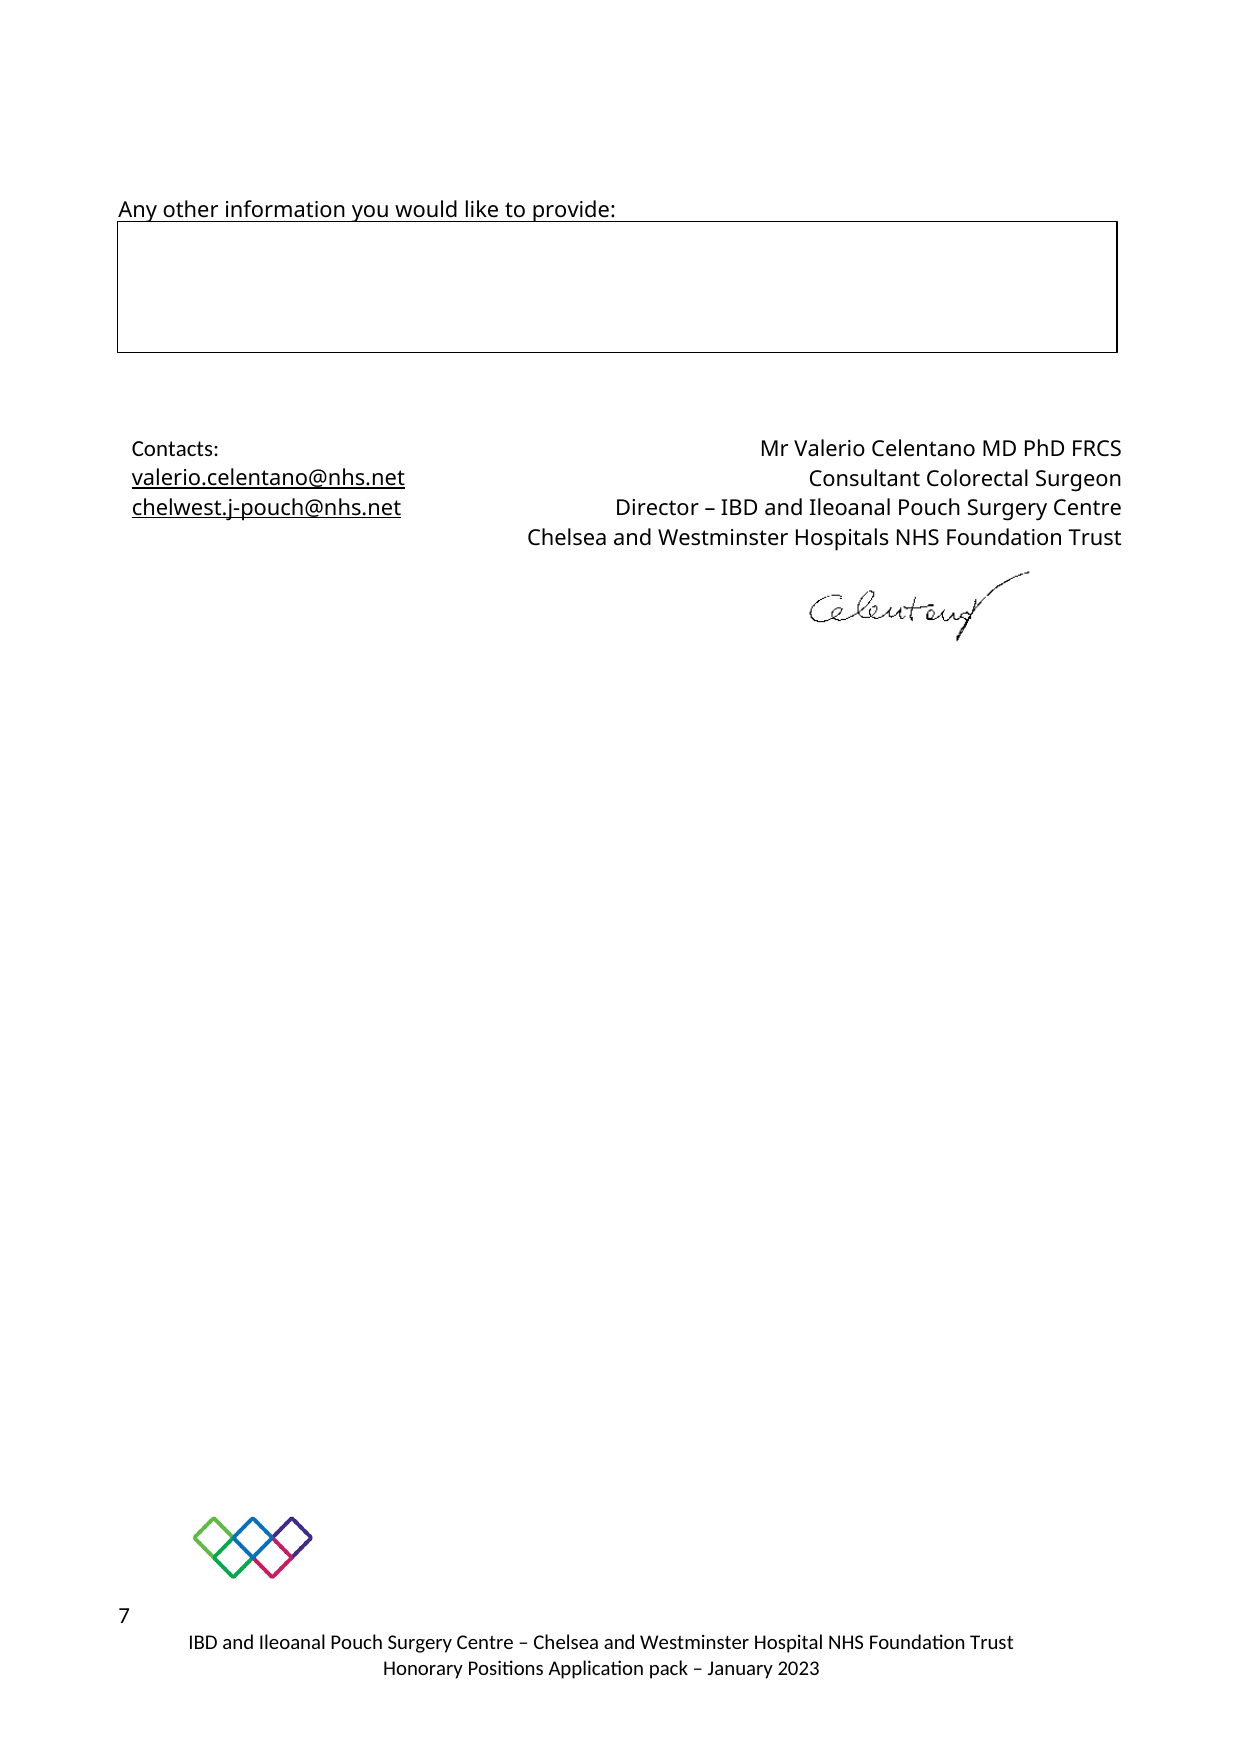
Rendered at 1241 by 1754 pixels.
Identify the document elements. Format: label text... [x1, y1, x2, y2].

text Chelsea and Westminster Hospitals NHS Foundation Trust [118, 522, 1122, 552]
text Consultant Colorectal Surgeon [423, 463, 1122, 492]
text Mr Valerio Celentano MD PhD FRCS [423, 433, 1122, 463]
text Director – IBD and Ileoanal Pouch Surgery Centre [423, 492, 1122, 522]
picture [191, 1477, 315, 1602]
text Any other information you would like to provide: [118, 194, 1122, 224]
